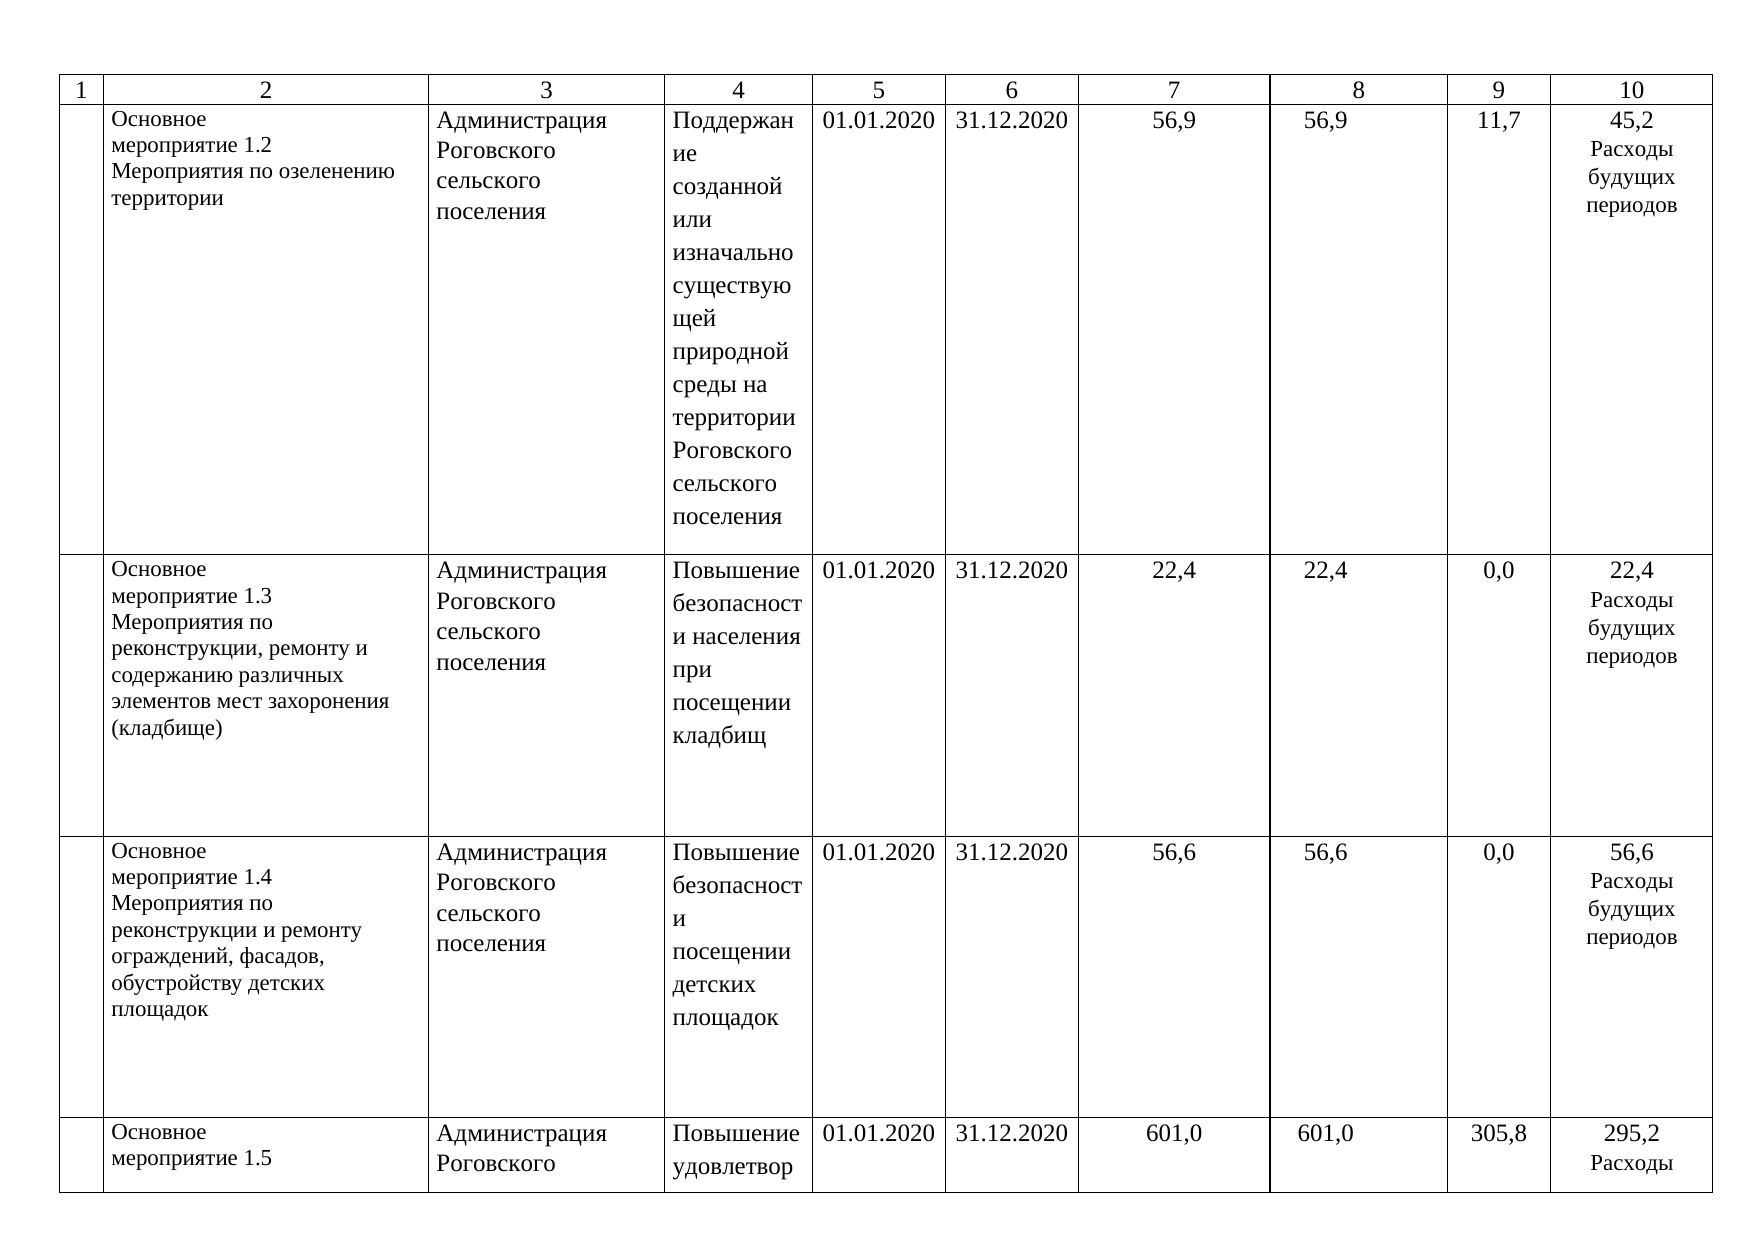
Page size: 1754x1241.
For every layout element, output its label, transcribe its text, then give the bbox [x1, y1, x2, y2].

table_header 1 [60, 75, 103, 104]
table_cell 31.12.2020 [946, 1118, 1078, 1192]
table_cell 56,9 [1271, 105, 1447, 554]
table_cell 31.12.2020 [946, 555, 1078, 836]
table_cell [60, 105, 103, 554]
table_header 6 [946, 75, 1078, 104]
table_cell 56,9 [1079, 105, 1269, 554]
table_cell Администрация Роговского сельского поселения [429, 837, 664, 1117]
table_cell 11,7 [1448, 105, 1550, 554]
table_cell 56,6 [1079, 837, 1269, 1117]
table_cell 56,6 Расходы будущих периодов [1551, 837, 1712, 1117]
table_header 8 [1271, 75, 1447, 104]
table_cell [60, 1118, 103, 1192]
table_cell 601,0 [1079, 1118, 1269, 1192]
table_cell [60, 837, 103, 1117]
table_cell 31.12.2020 [946, 837, 1078, 1117]
table_cell [60, 555, 103, 836]
table_cell 295,2 Расходы будущих периодов [1551, 1118, 1712, 1192]
table_cell 56,6 [1271, 837, 1447, 1117]
table_header 7 [1079, 75, 1269, 104]
table_cell 0,0 [1448, 837, 1550, 1117]
table_cell Основное мероприятие 1.3 Мероприятия по реконструкции, ремонту и содержанию различных элементов мест захоронения (кладбище) [104, 555, 428, 836]
table_cell 45,2 Расходы будущих периодов [1551, 105, 1712, 554]
table_header 2 [104, 75, 428, 104]
table_cell Основное мероприятие 1.4 Мероприятия по реконструкции и ремонту ограждений, фасадов, обустройству детских площадок [104, 837, 428, 1117]
table_cell Администрация Роговского сельского поселения [429, 555, 664, 836]
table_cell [429, 1118, 664, 1192]
table_cell 601,0 [1271, 1118, 1447, 1192]
table_cell Повышение безопасности посещении детских площадок [665, 837, 812, 1117]
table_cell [104, 1118, 428, 1192]
table_cell 22,4 [1271, 555, 1447, 836]
table_cell Поддержание созданной или изначально существующей природной среды на территории Роговского сельского поселения [665, 105, 812, 554]
table_cell 01.01.2020 [813, 837, 945, 1117]
table_header 4 [665, 75, 812, 104]
table_header 5 [813, 75, 945, 104]
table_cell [429, 105, 664, 554]
table_cell 31.12.2020 [946, 105, 1078, 554]
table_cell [665, 1118, 812, 1192]
table_cell Основное мероприятие 1.2 Мероприятия по озеленению территории [104, 105, 428, 554]
table_cell 0,0 [1448, 555, 1550, 836]
table_header 9 [1448, 75, 1550, 104]
table_cell 22,4 Расходы будущих периодов [1551, 555, 1712, 836]
table_cell 01.01.2020 [813, 105, 945, 554]
table_cell 01.01.2020 [813, 1118, 945, 1192]
table_header 10 [1551, 75, 1712, 104]
table_cell 01.01.2020 [813, 555, 945, 836]
table_cell 22,4 [1079, 555, 1269, 836]
table_cell 305,8 [1448, 1118, 1550, 1192]
table_header 3 [429, 75, 664, 104]
table_cell Повышение безопасности населения при посещении кладбищ [665, 555, 812, 836]
